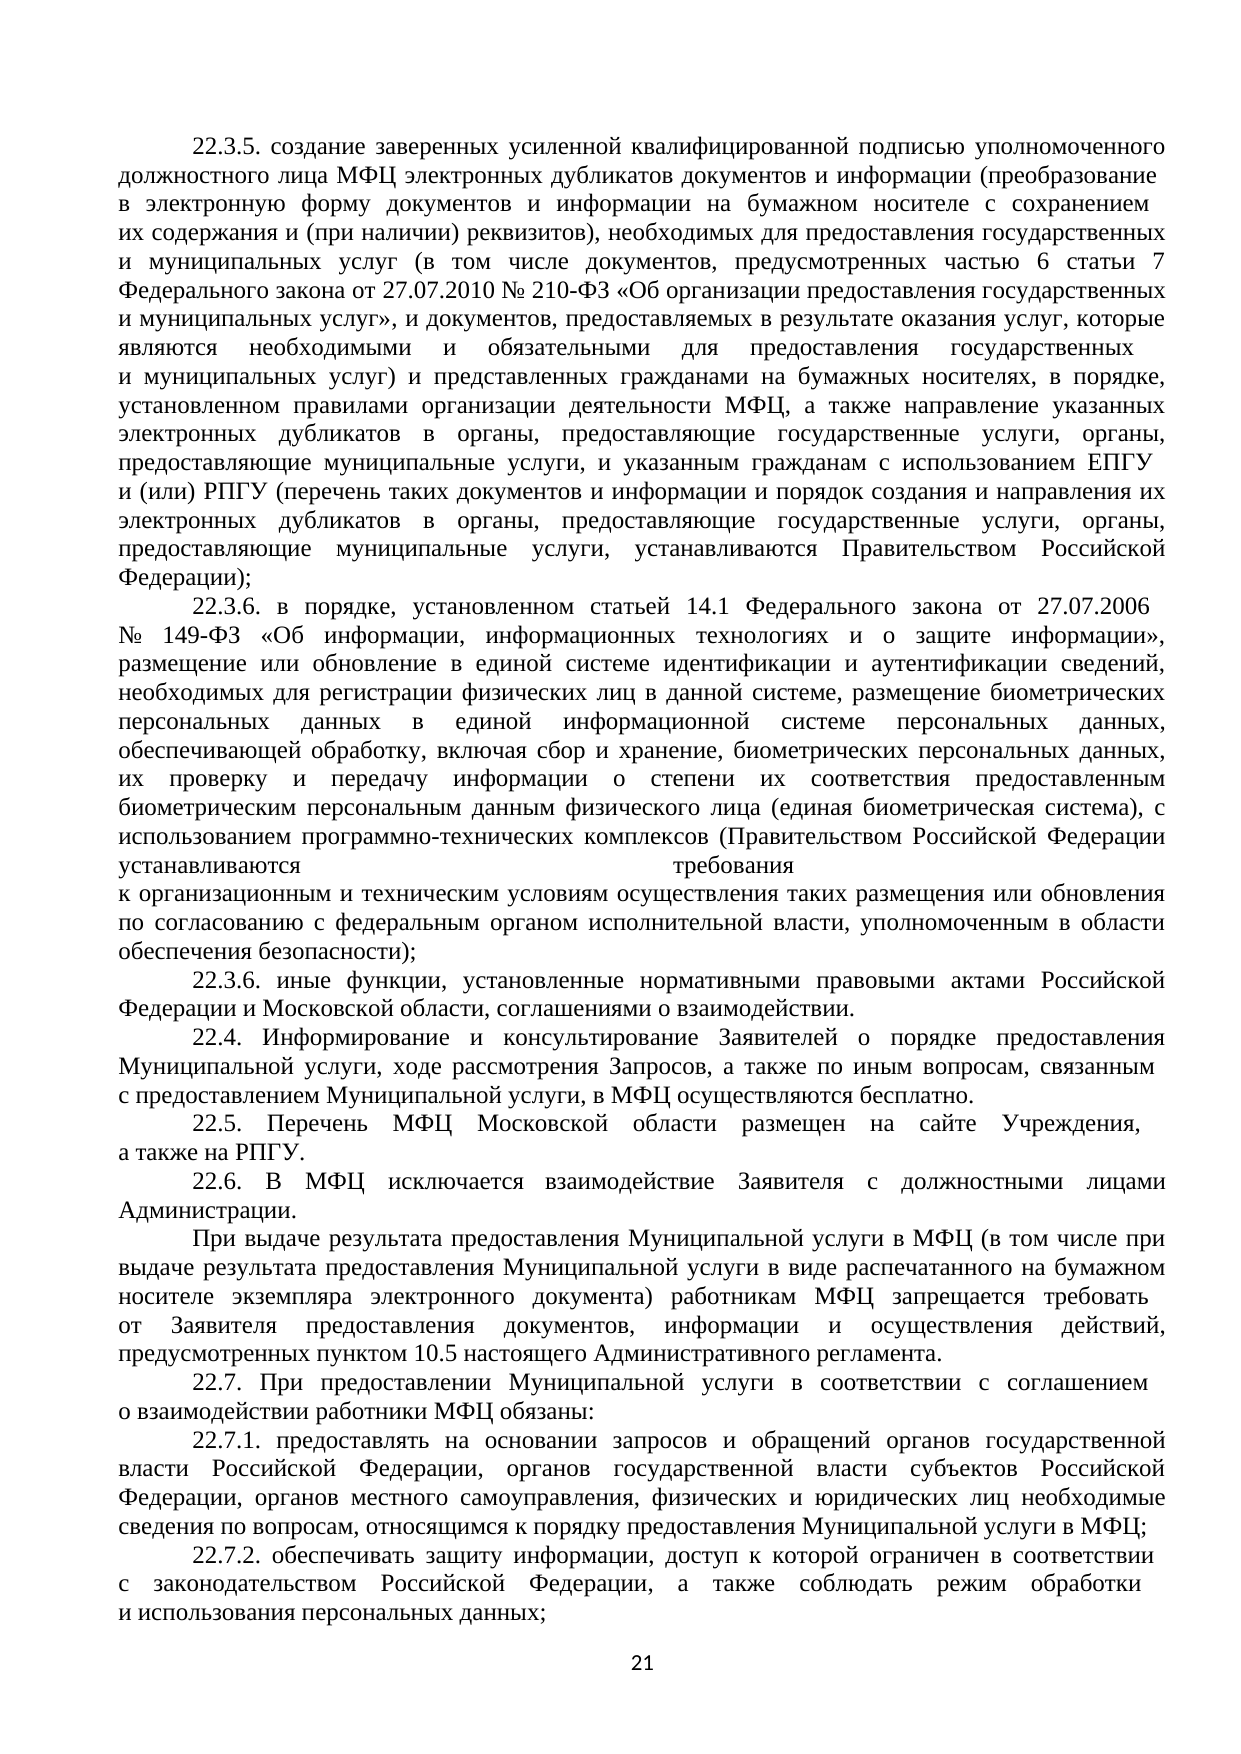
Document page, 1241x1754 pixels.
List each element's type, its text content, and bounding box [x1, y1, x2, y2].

text 22.5. Перечень МФЦ Московской области размещен на сайте Учреждения, а также на РПГУ. [118, 1108, 1166, 1166]
text 22.7.1. предоставлять на основании запросов и обращений органов государственной власти Российской Федерации, органов государственной власти субъектов Российской Федерации, органов местного самоуправления, физических и юридических лиц необходимые сведения по вопросам, относящимся к порядку предоставления Муниципальной услуги в МФЦ; [118, 1425, 1166, 1540]
text 22.3.6. в порядке, установленном статьей 14.1 Федерального закона от 27.07.2006 № 149-ФЗ «Об информации, информационных технологиях и о защите информации», размещение или обновление в единой системе идентификации и аутентификации сведений, необходимых для регистрации физических лиц в данной системе, размещение биометрических персональных данных в единой информационной системе персональных данных, обеспечивающей обработку, включая сбор и хранение, биометрических персональных данных, их проверку и передачу информации о степени их соответствия предоставленным биометрическим персональным данным физического лица (единая биометрическая система), с использованием программно-технических комплексов (Правительством Российской Федерации устанавливаются требования к организационным и техническим условиям осуществления таких размещения или обновления по согласованию с федеральным органом исполнительной власти, уполномоченным в области обеспечения безопасности); [118, 591, 1166, 965]
text 22.3.6. иные функции, установленные нормативными правовыми актами Российской Федерации и Московской области, соглашениями о взаимодействии. [118, 965, 1166, 1022]
text 22.3.5. создание заверенных усиленной квалифицированной подписью уполномоченного должностного лица МФЦ электронных дубликатов документов и информации (преобразование в электронную форму документов и информации на бумажном носителе с сохранением их содержания и (при наличии) реквизитов), необходимых для предоставления государственных и муниципальных услуг (в том числе документов, предусмотренных частью 6 статьи 7 Федерального закона от 27.07.2010 № 210-ФЗ «Об организации предоставления государственных и муниципальных услуг», и документов, предоставляемых в результате оказания услуг, которые являются необходимыми и обязательными для предоставления государственных и муниципальных услуг) и представленных гражданами на бумажных носителях, в порядке, установленном правилами организации деятельности МФЦ, а также направление указанных электронных дубликатов в органы, предоставляющие государственные услуги, органы, предоставляющие муниципальные услуги, и указанным гражданам с использованием ЕПГУ и (или) РПГУ (перечень таких документов и информации и порядок создания и направления их электронных дубликатов в органы, предоставляющие государственные услуги, органы, предоставляющие муниципальные услуги, устанавливаются Правительством Российской Федерации); [118, 131, 1166, 591]
text 22.7. При предоставлении Муниципальной услуги в соответствии с соглашением о взаимодействии работники МФЦ обязаны: [118, 1367, 1166, 1425]
text При выдаче результата предоставления Муниципальной услуги в МФЦ (в том числе при выдаче результата предоставления Муниципальной услуги в виде распечатанного на бумажном носителе экземпляра электронного документа) работникам МФЦ запрещается требовать от Заявителя предоставления документов, информации и осуществления действий, предусмотренных пунктом 10.5 настоящего Административного регламента. [118, 1223, 1166, 1367]
text 22.6. В МФЦ исключается взаимодействие Заявителя с должностными лицами Администрации. [118, 1166, 1166, 1223]
text 22.7.2. обеспечивать защиту информации, доступ к которой ограничен в соответствии с законодательством Российской Федерации, а также соблюдать режим обработки и использования персональных данных; [118, 1540, 1166, 1626]
text 22.4. Информирование и консультирование Заявителей о порядке предоставления Муниципальной услуги, ходе рассмотрения Запросов, а также по иным вопросам, связанным с предоставлением Муниципальной услуги, в МФЦ осуществляются бесплатно. [118, 1022, 1166, 1108]
